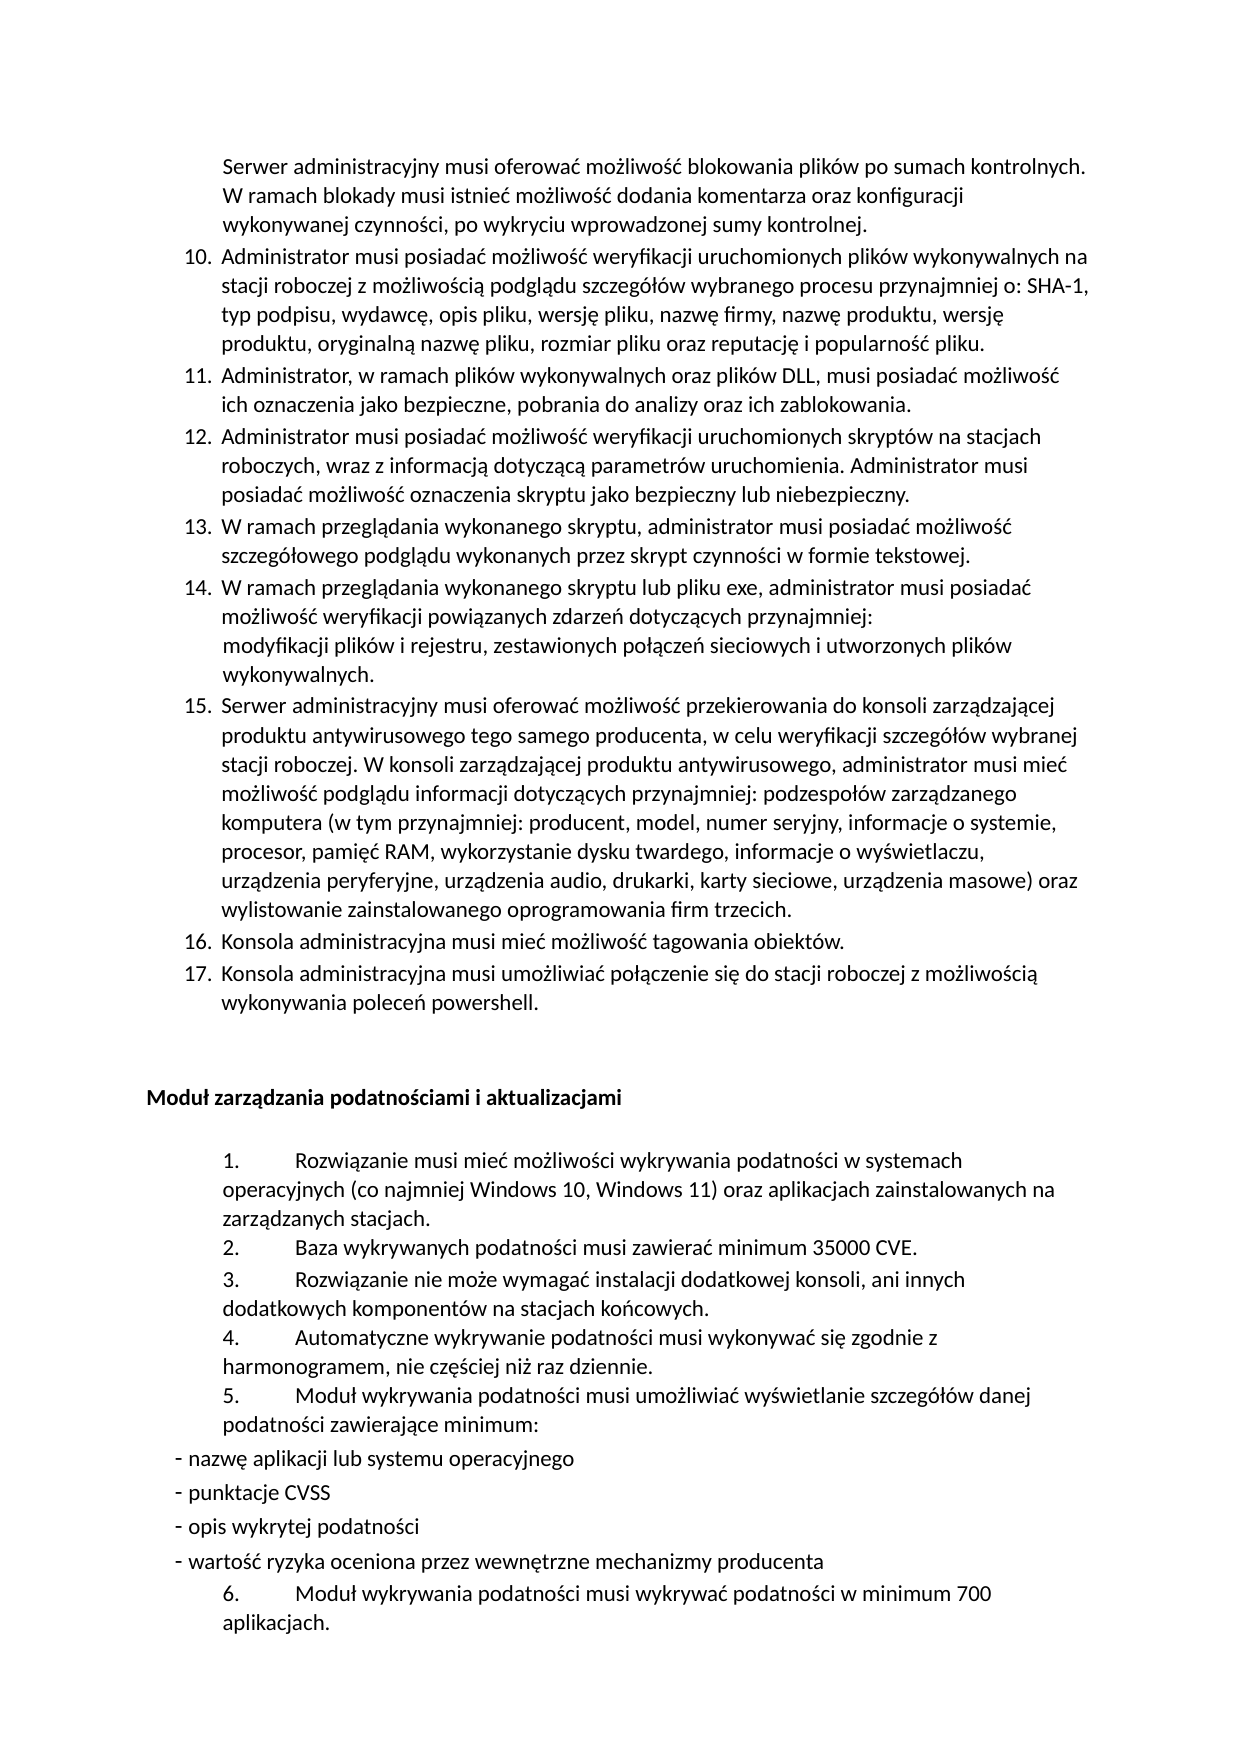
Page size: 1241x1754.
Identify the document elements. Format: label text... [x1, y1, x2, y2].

list Konsola administracyjna musi mieć możliwość tagowania obiektów. [183, 927, 1091, 955]
list Baza wykrywanych podatności musi zawierać minimum 35000 CVE. [222, 1233, 1091, 1261]
list W ramach przeglądania wykonanego skryptu lub pliku exe, administrator musi posiadać możliwość weryfikacji powiązanych zdarzeń dotyczących przynajmniej: [183, 573, 1091, 630]
list wartość ryzyka oceniona przez wewnętrzne mechanizmy producenta [174, 1545, 1091, 1575]
list Serwer administracyjny musi oferować możliwość przekierowania do konsoli zarządzającej produktu antywirusowego tego samego producenta, w celu weryfikacji szczegółów wybranej stacji roboczej. W konsoli zarządzającej produktu antywirusowego, administrator musi mieć możliwość podglądu informacji dotyczących przynajmniej: podzespołów zarządzanego komputera (w tym przynajmniej: producent, model, numer seryjny, informacje o systemie, procesor, pamięć RAM, wykorzystanie dysku twardego, informacje o wyświetlaczu, urządzenia peryferyjne, urządzenia audio, drukarki, karty sieciowe, urządzenia masowe) oraz wylistowanie zainstalowanego oprogramowania firm trzecich. [183, 692, 1091, 923]
text Serwer administracyjny musi oferować możliwość blokowania plików po sumach kontrolnych. W ramach blokady musi istnieć możliwość dodania komentarza oraz konfiguracji wykonywanej czynności, po wykryciu wprowadzonej sumy kontrolnej. [222, 152, 1091, 239]
text modyfikacji plików i rejestru, zestawionych połączeń sieciowych i utworzonych plików wykonywalnych. [222, 631, 1091, 688]
list Administrator musi posiadać możliwość weryfikacji uruchomionych plików wykonywalnych na stacji roboczej z możliwością podglądu szczegółów wybranego procesu przynajmniej o: SHA-1, typ podpisu, wydawcę, opis pliku, wersję pliku, nazwę firmy, nazwę produktu, wersję produktu, oryginalną nazwę pliku, rozmiar pliku oraz reputację i popularność pliku. [183, 242, 1091, 358]
list Konsola administracyjna musi umożliwiać połączenie się do stacji roboczej z możliwością wykonywania poleceń powershell. [183, 959, 1091, 1016]
list Moduł wykrywania podatności musi umożliwiać wyświetlanie szczegółów danej podatności zawierające minimum: [222, 1381, 1091, 1438]
subtitle Moduł zarządzania podatnościami i aktualizacjami [146, 1083, 1092, 1111]
list Rozwiązanie nie może wymagać instalacji dodatkowej konsoli, ani innych dodatkowych komponentów na stacjach końcowych. [222, 1265, 1091, 1322]
list Administrator musi posiadać możliwość weryfikacji uruchomionych skryptów na stacjach roboczych, wraz z informacją dotyczącą parametrów uruchomienia. Administrator musi posiadać możliwość oznaczenia skryptu jako bezpieczny lub niebezpieczny. [183, 422, 1091, 508]
list Moduł wykrywania podatności musi wykrywać podatności w minimum 700 aplikacjach. [222, 1579, 1091, 1636]
list Rozwiązanie musi mieć możliwości wykrywania podatności w systemach operacyjnych (co najmniej Windows 10, Windows 11) oraz aplikacjach zainstalowanych na zarządzanych stacjach. [222, 1146, 1091, 1232]
list punktacje CVSS [174, 1476, 1091, 1507]
list opis wykrytej podatności [174, 1511, 1091, 1541]
list Automatyczne wykrywanie podatności musi wykonywać się zgodnie z harmonogramem, nie częściej niż raz dziennie. [222, 1323, 1091, 1380]
list Administrator, w ramach plików wykonywalnych oraz plików DLL, musi posiadać możliwość ich oznaczenia jako bezpieczne, pobrania do analizy oraz ich zablokowania. [183, 361, 1091, 418]
list nazwę aplikacji lub systemu operacyjnego [174, 1442, 1091, 1472]
list W ramach przeglądania wykonanego skryptu, administrator musi posiadać możliwość szczegółowego podglądu wykonanych przez skrypt czynności w formie tekstowej. [183, 512, 1091, 569]
